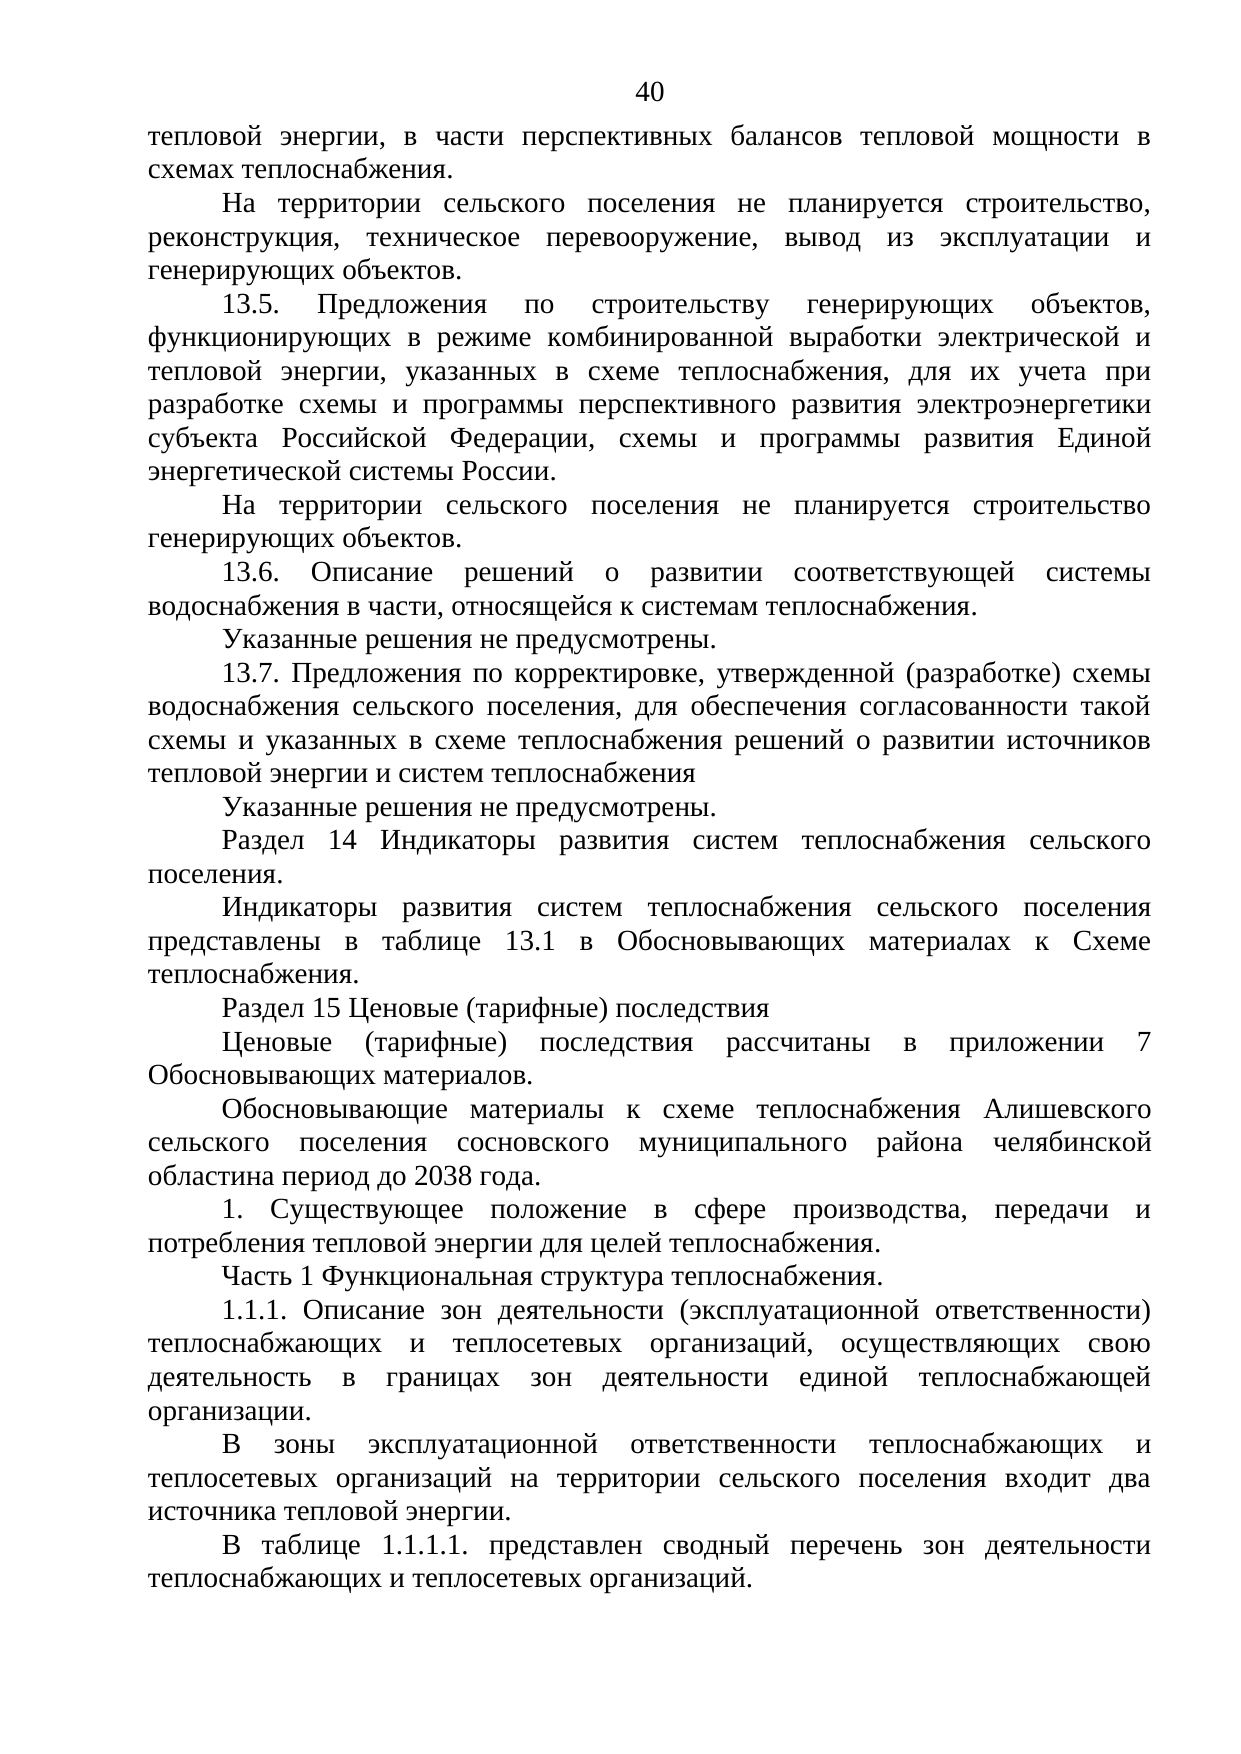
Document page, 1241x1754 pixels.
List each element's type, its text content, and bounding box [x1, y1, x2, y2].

text Индикаторы развития систем теплоснабжения сельского поселения представлены в таблице 13.1 в Обосновывающих материалах к Схеме теплоснабжения. [148, 889, 1152, 990]
text 13.5. Предложения по строительству генерирующих объектов, функционирующих в режиме комбинированной выработки электрической и тепловой энергии, указанных в схеме теплоснабжения, для их учета при разработке схемы и программы перспективного развития электроэнергетики субъекта Российской Федерации, схемы и программы развития Единой энергетической системы России. [148, 286, 1152, 487]
text В зоны эксплуатационной ответственности теплоснабжающих и теплосетевых организаций на территории сельского поселения входит два источника тепловой энергии. [148, 1426, 1152, 1527]
text 13.7. Предложения по корректировке, утвержденной (разработке) схемы водоснабжения сельского поселения, для обеспечения согласованности такой схемы и указанных в схеме теплоснабжения решений о развитии источников тепловой энергии и систем теплоснабжения [148, 655, 1152, 789]
text 1.1.1. Описание зон деятельности (эксплуатационной ответственности) теплоснабжающих и теплосетевых организаций, осуществляющих свою деятельность в границах зон деятельности единой теплоснабжающей организации. [148, 1292, 1152, 1426]
text 13.6. Описание решений о развитии соответствующей системы водоснабжения в части, относящейся к системам теплоснабжения. [148, 554, 1152, 621]
text В таблице 1.1.1.1. представлен сводный перечень зон деятельности теплоснабжающих и теплосетевых организаций. [148, 1527, 1152, 1594]
text На территории сельского поселения не планируется строительство генерирующих объектов. [148, 487, 1152, 554]
text Обосновывающие материалы к схеме теплоснабжения Алишевского сельского поселения сосновского муниципального района челябинской областина период до 2038 года. [148, 1091, 1152, 1191]
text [148, 118, 1152, 185]
text Раздел 14 Индикаторы развития систем теплоснабжения сельского поселения. [148, 822, 1152, 889]
text 1. Существующее положение в сфере производства, передачи и потребления тепловой энергии для целей теплоснабжения. [148, 1191, 1152, 1258]
text Раздел 15 Ценовые (тарифные) последствия [148, 990, 1152, 1024]
text На территории сельского поселения не планируется строительство, реконструкция, техническое перевооружение, вывод из эксплуатации и генерирующих объектов. [148, 185, 1152, 286]
text Указанные решения не предусмотрены. [148, 621, 1152, 655]
text Ценовые (тарифные) последствия рассчитаны в приложении 7 Обосновывающих материалов. [148, 1024, 1152, 1091]
text Указанные решения не предусмотрены. [148, 789, 1152, 822]
text Часть 1 Функциональная структура теплоснабжения. [148, 1258, 1152, 1292]
